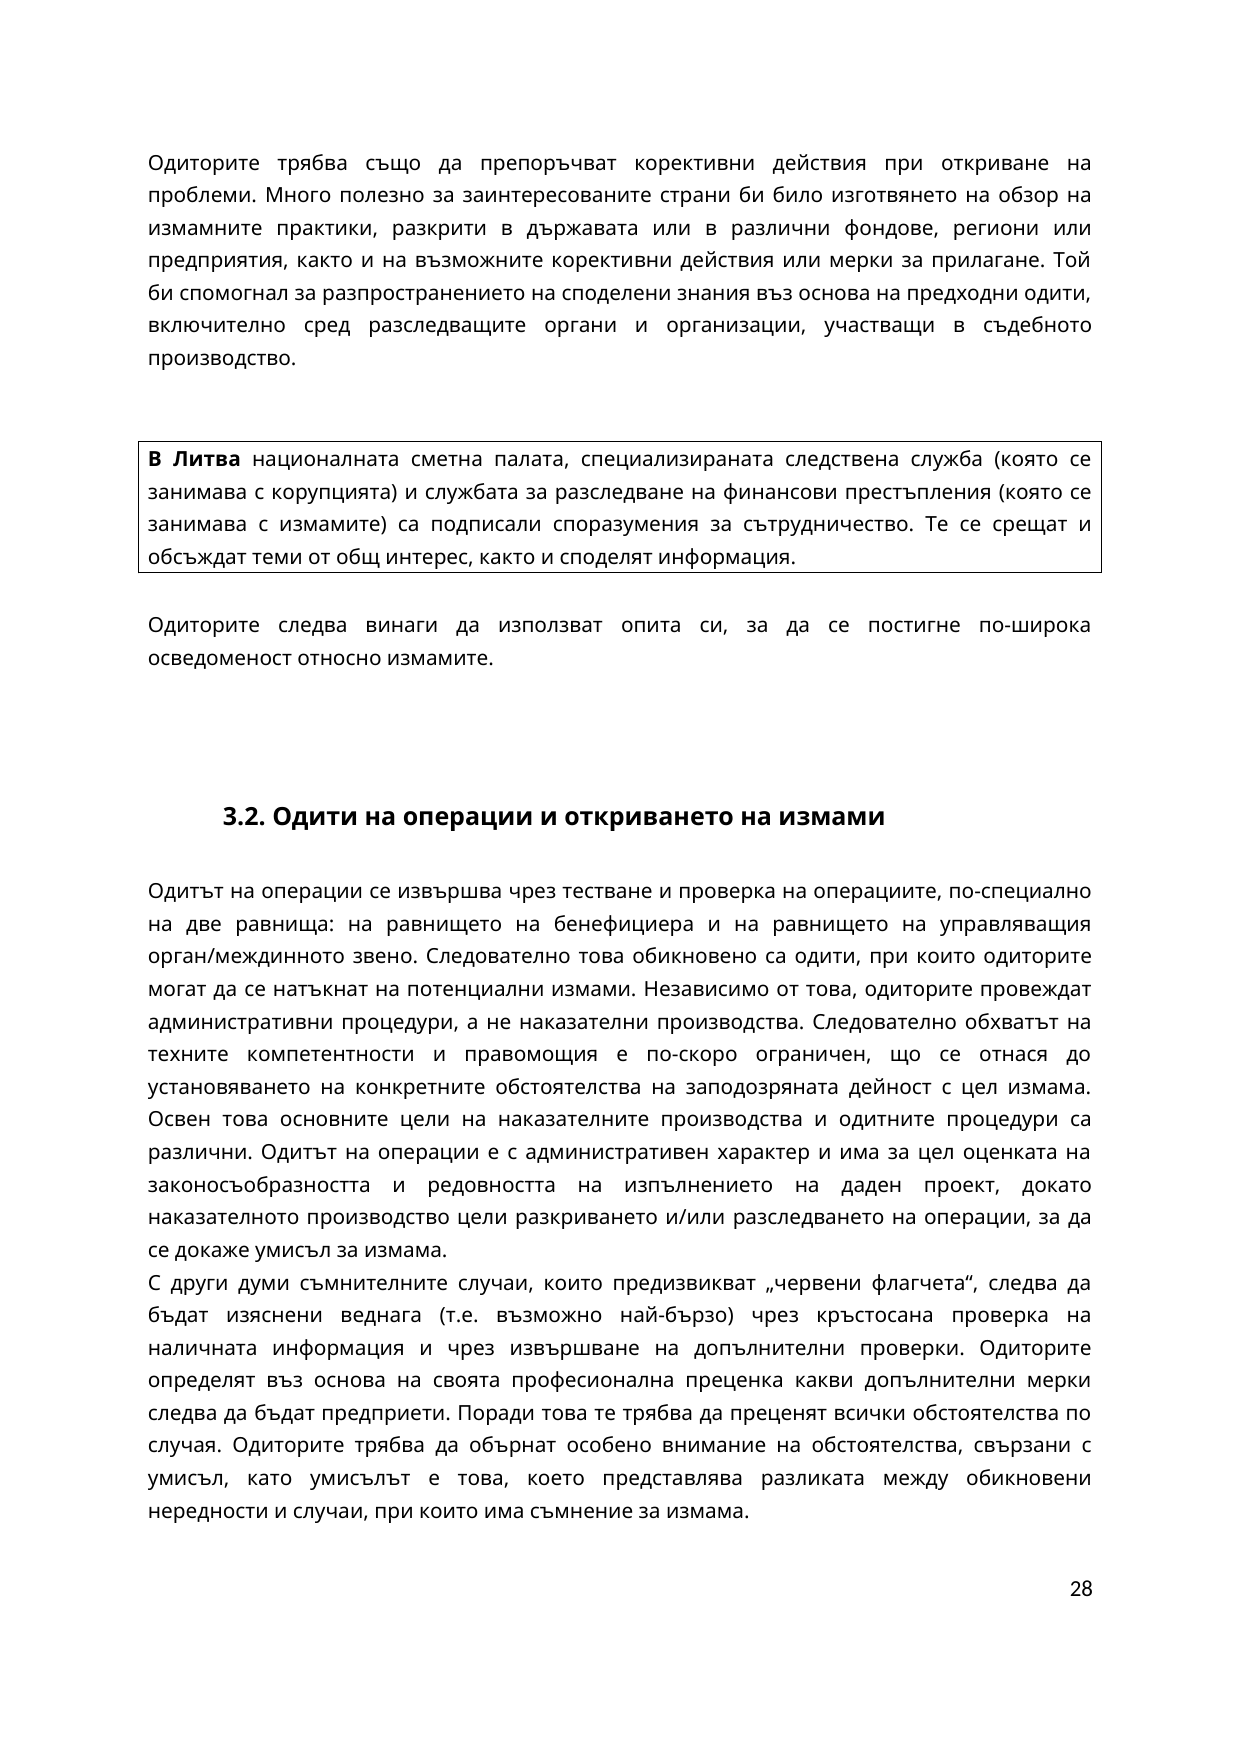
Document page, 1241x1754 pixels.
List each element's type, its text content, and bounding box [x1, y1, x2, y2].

subtitle 3.2. Одити на операции и откриването на измами [148, 798, 1093, 832]
text В Литва националната сметна палата, специализираната следствена служба (която се занимава с корупцията) и службата за разследване на финансови престъпления (която се занимава с измамите) са подписали споразумения за сътрудничество. Те се срещат и обсъждат теми от общ интерес, както и споделят информация. [139, 442, 1101, 572]
text С други думи съмнителните случаи, които предизвикват „червени флагчета“, следва да бъдат изяснени веднага (т.е. възможно най-бързо) чрез кръстосана проверка на наличната информация и чрез извършване на допълнителни проверки. Одиторите определят въз основа на своята професионална преценка какви допълнителни мерки следва да бъдат предприети. Поради това те трябва да преценят всички обстоятелства по случая. Одиторите трябва да обърнат особено внимание на обстоятелства, свързани с умисъл, като умисълът е това, което представлява разликата между обикновени нередности и случаи, при които има съмнение за измама. [148, 1268, 1093, 1524]
text Одиторите следва винаги да използват опита си, за да се постигне по-широка осведоменост относно измамите. [148, 610, 1093, 671]
text Одиторите трябва също да препоръчват корективни действия при откриване на проблеми. Много полезно за заинтересованите страни би било изготвянето на обзор на измамните практики, разкрити в държавата или в различни фондове, региони или предприятия, както и на възможните корективни действия или мерки за прилагане. Той би спомогнал за разпространението на споделени знания въз основа на предходни одити, включително сред разследващите органи и организации, участващи в съдебното производство. [148, 148, 1093, 372]
text Одитът на операции се извършва чрез тестване и проверка на операциите, по-специално на две равнища: на равнището на бенефициера и на равнището на управляващия орган/междинното звено. Следователно това обикновено са одити, при които одиторите могат да се натъкнат на потенциални измами. Независимо от това, одиторите провеждат административни процедури, а не наказателни производства. Следователно обхватът на техните компетентности и правомощия е по-скоро ограничен, що се отнася до установяването на конкретните обстоятелства на заподозряната дейност с цел измама. Освен това основните цели на наказателните производства и одитните процедури са различни. Одитът на операции е с административен характер и има за цел оценката на законосъобразността и редовността на изпълнението на даден проект, докато наказателното производство цели разкриването и/или разследването на операции, за да се докаже умисъл за измама. [148, 876, 1093, 1263]
